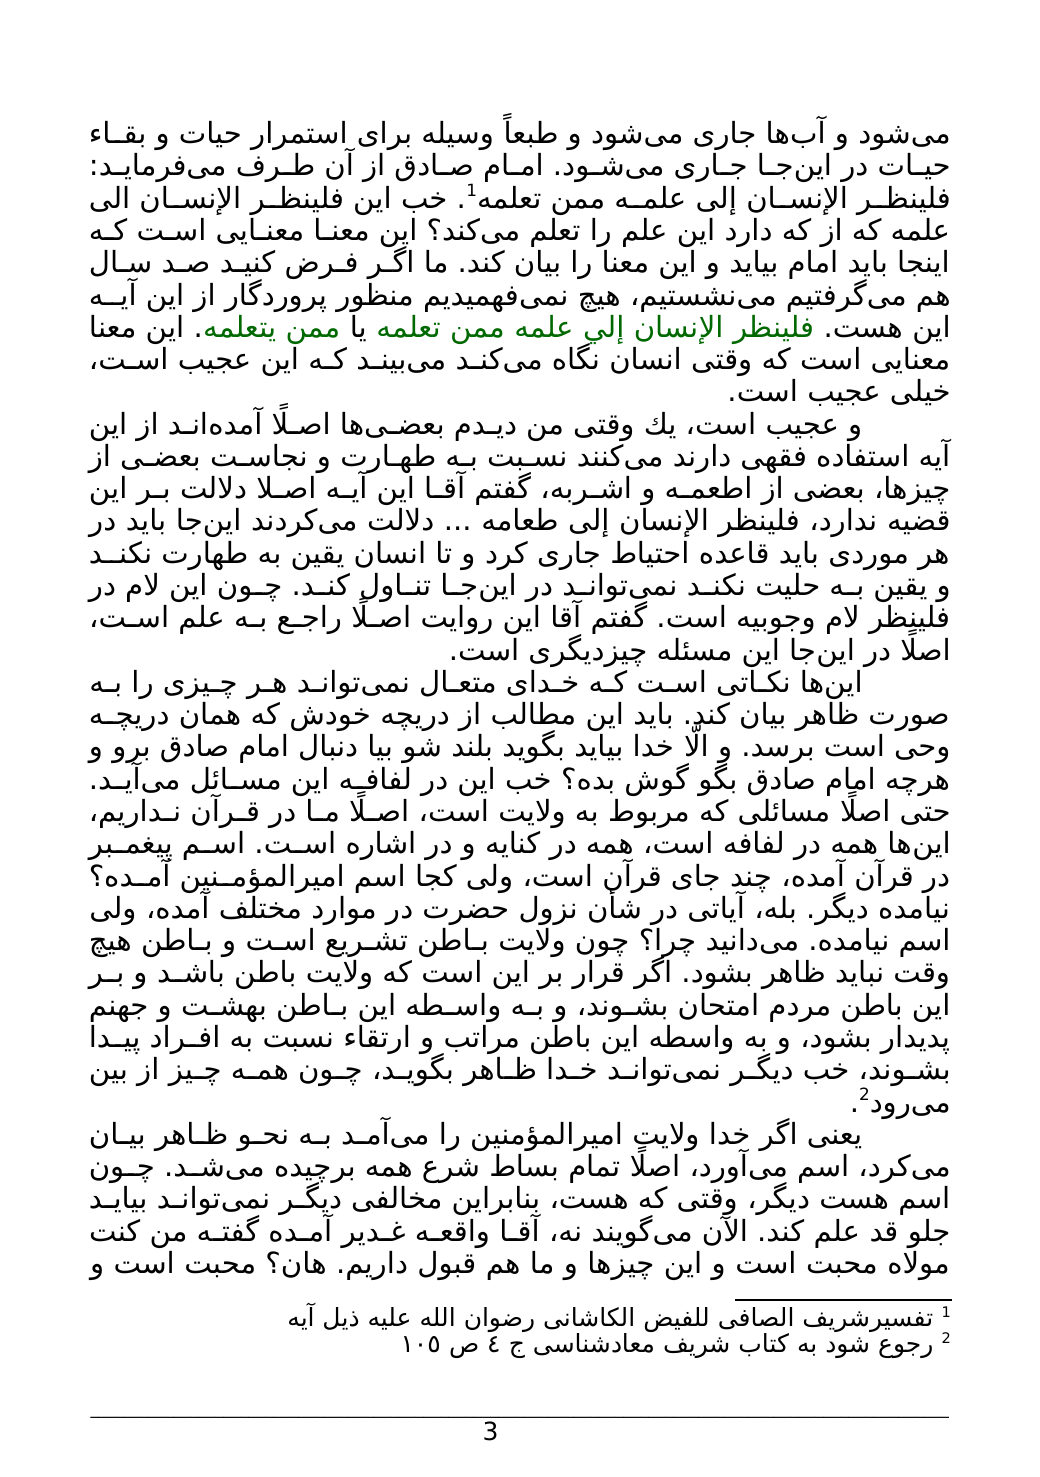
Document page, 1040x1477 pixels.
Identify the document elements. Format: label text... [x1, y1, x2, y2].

text و عجیب است، یك وقتی من دیدم بعضی‌ها اصلًا آمده‌اند از این آیه استفاده فقهی دارند می‌كنند نسبت به طهارت و نجاست بعضی از چیزها، بعضی از اطعمه و اشربه، گفتم آقا این آیه اصلا دلالت بر این قضیه ندارد، فلینظر الإنسان إلی طعامه ... دلالت می‌كردند این‌جا باید در هر موردی باید قاعده احتیاط جاری كرد و تا انسان یقین به طهارت نكند و یقین به حلیت نكند نمی‌تواند در این‌جا تناول كند. چون این لام در فلینظر لام وجوبیه است. گفتم آقا این روایت اصلًا راجع به علم است، اصلًا در این‌جا این مسئله چیزدیگری است. [89, 409, 951, 667]
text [89, 1119, 951, 1280]
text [89, 118, 951, 409]
text این‌ها نكاتی است كه خدای متعال نمی‌تواند هر چیزی را به صورت ظاهر بیان كند. باید این مطالب از دریچه خودش كه همان دریچه وحی است برسد. و الّا خدا بیاید بگوید بلند شو بیا دنبال امام صادق برو و هرچه امام صادق بگو گوش بده؟ خب این در لفافه این مسائل می‌آید. حتی اصلًا مسائلی كه مربوط به ولایت است، اصلًا ما در قرآن نداریم، این‌ها همه در لفافه است، همه در كنایه و در اشاره است. اسم پیغمبر در قرآن آمده، چند جای قرآن است، ولی كجا اسم امیرالمؤمنین آمده؟ نیامده دیگر. بله، آیاتی در شأن نزول حضرت در موارد مختلف آمده، ولی اسم نیامده. می‌دانید چرا؟ چون ولایت باطن تشریع است و باطن هیچ وقت نباید ظاهر بشود. اگر قرار بر این است كه ولایت باطن باشد و بر این باطن مردم امتحان بشوند، و به واسطه این باطن بهشت و جهنم پدیدار بشود، و به واسطه این باطن مراتب و ارتقاء نسبت به افراد پیدا بشوند، خب دیگر نمی‌تواند خدا ظاهر بگوید، چون همه چیز از بین می‌رود. [89, 667, 951, 1119]
